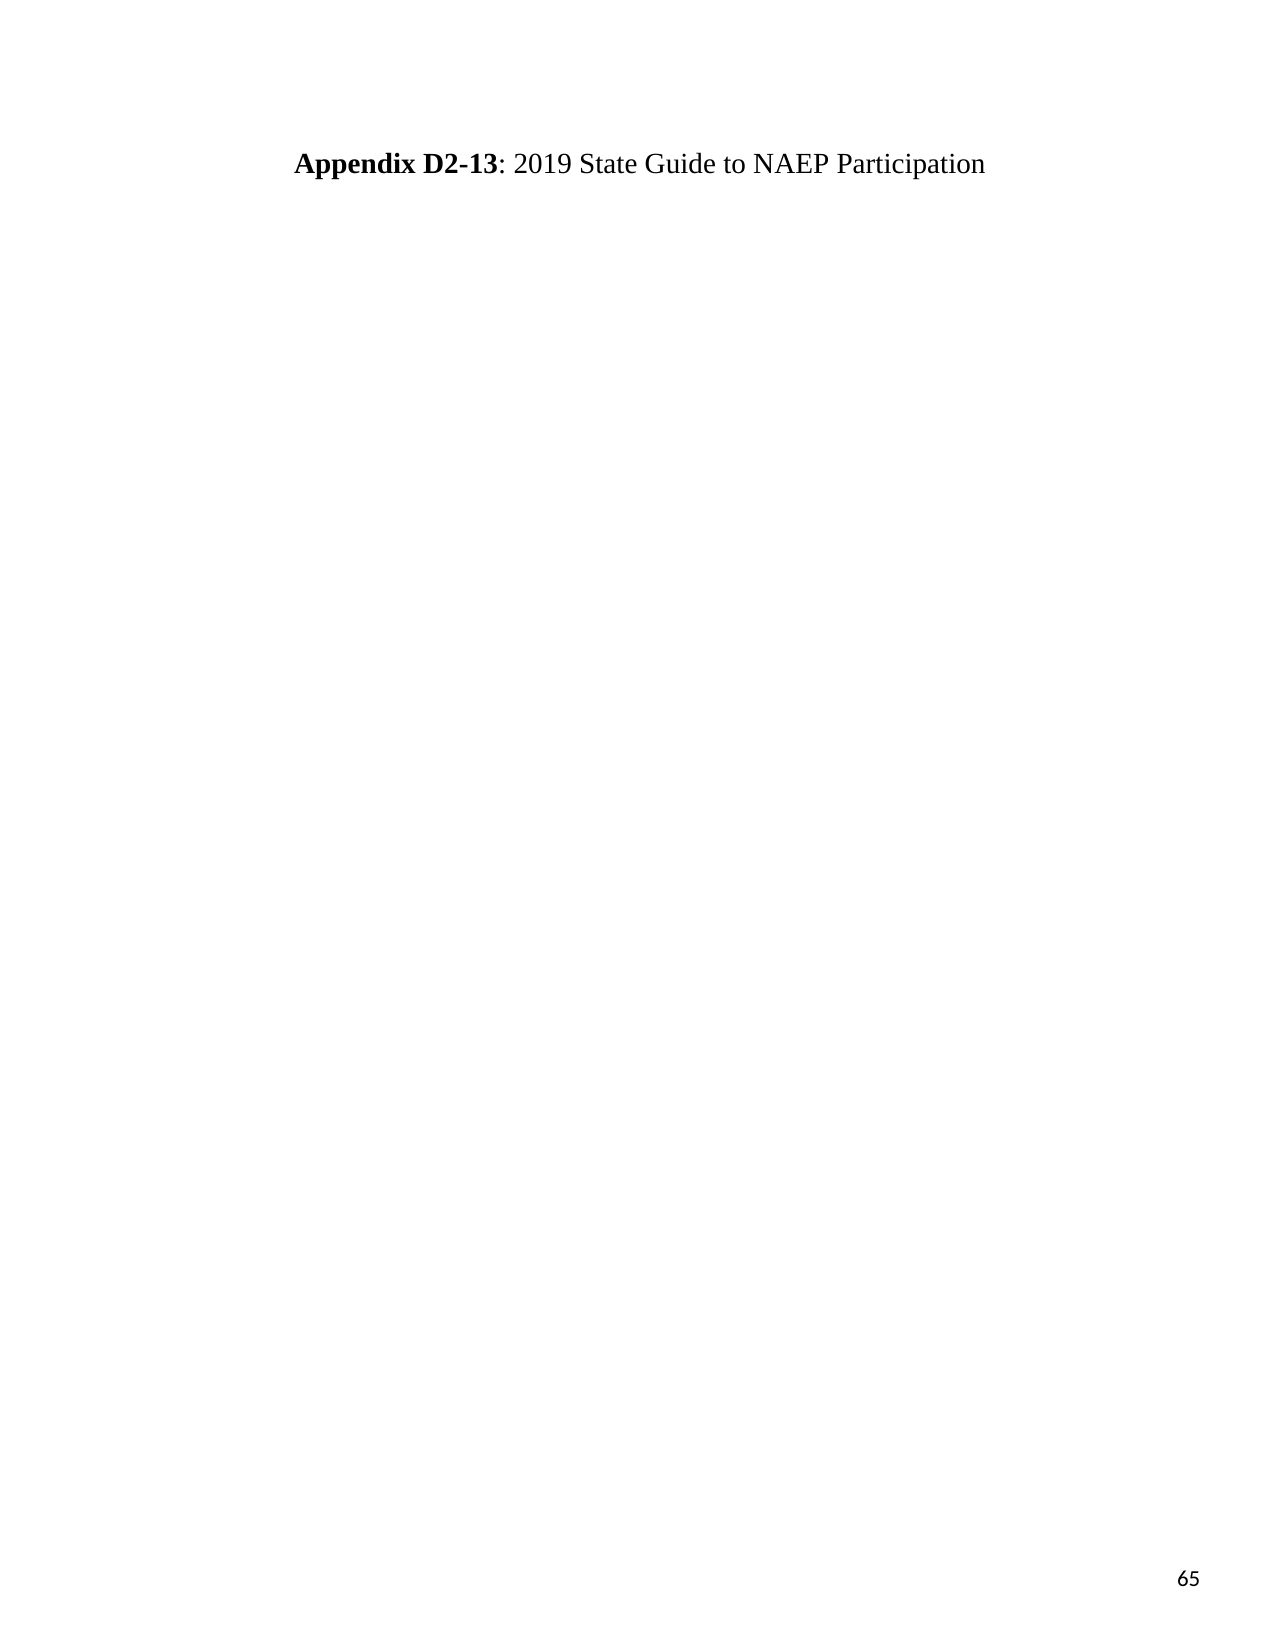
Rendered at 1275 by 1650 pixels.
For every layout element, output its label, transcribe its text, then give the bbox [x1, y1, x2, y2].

subtitle Appendix D2-13: 2019 State Guide to NAEP Participation [79, 146, 1200, 179]
